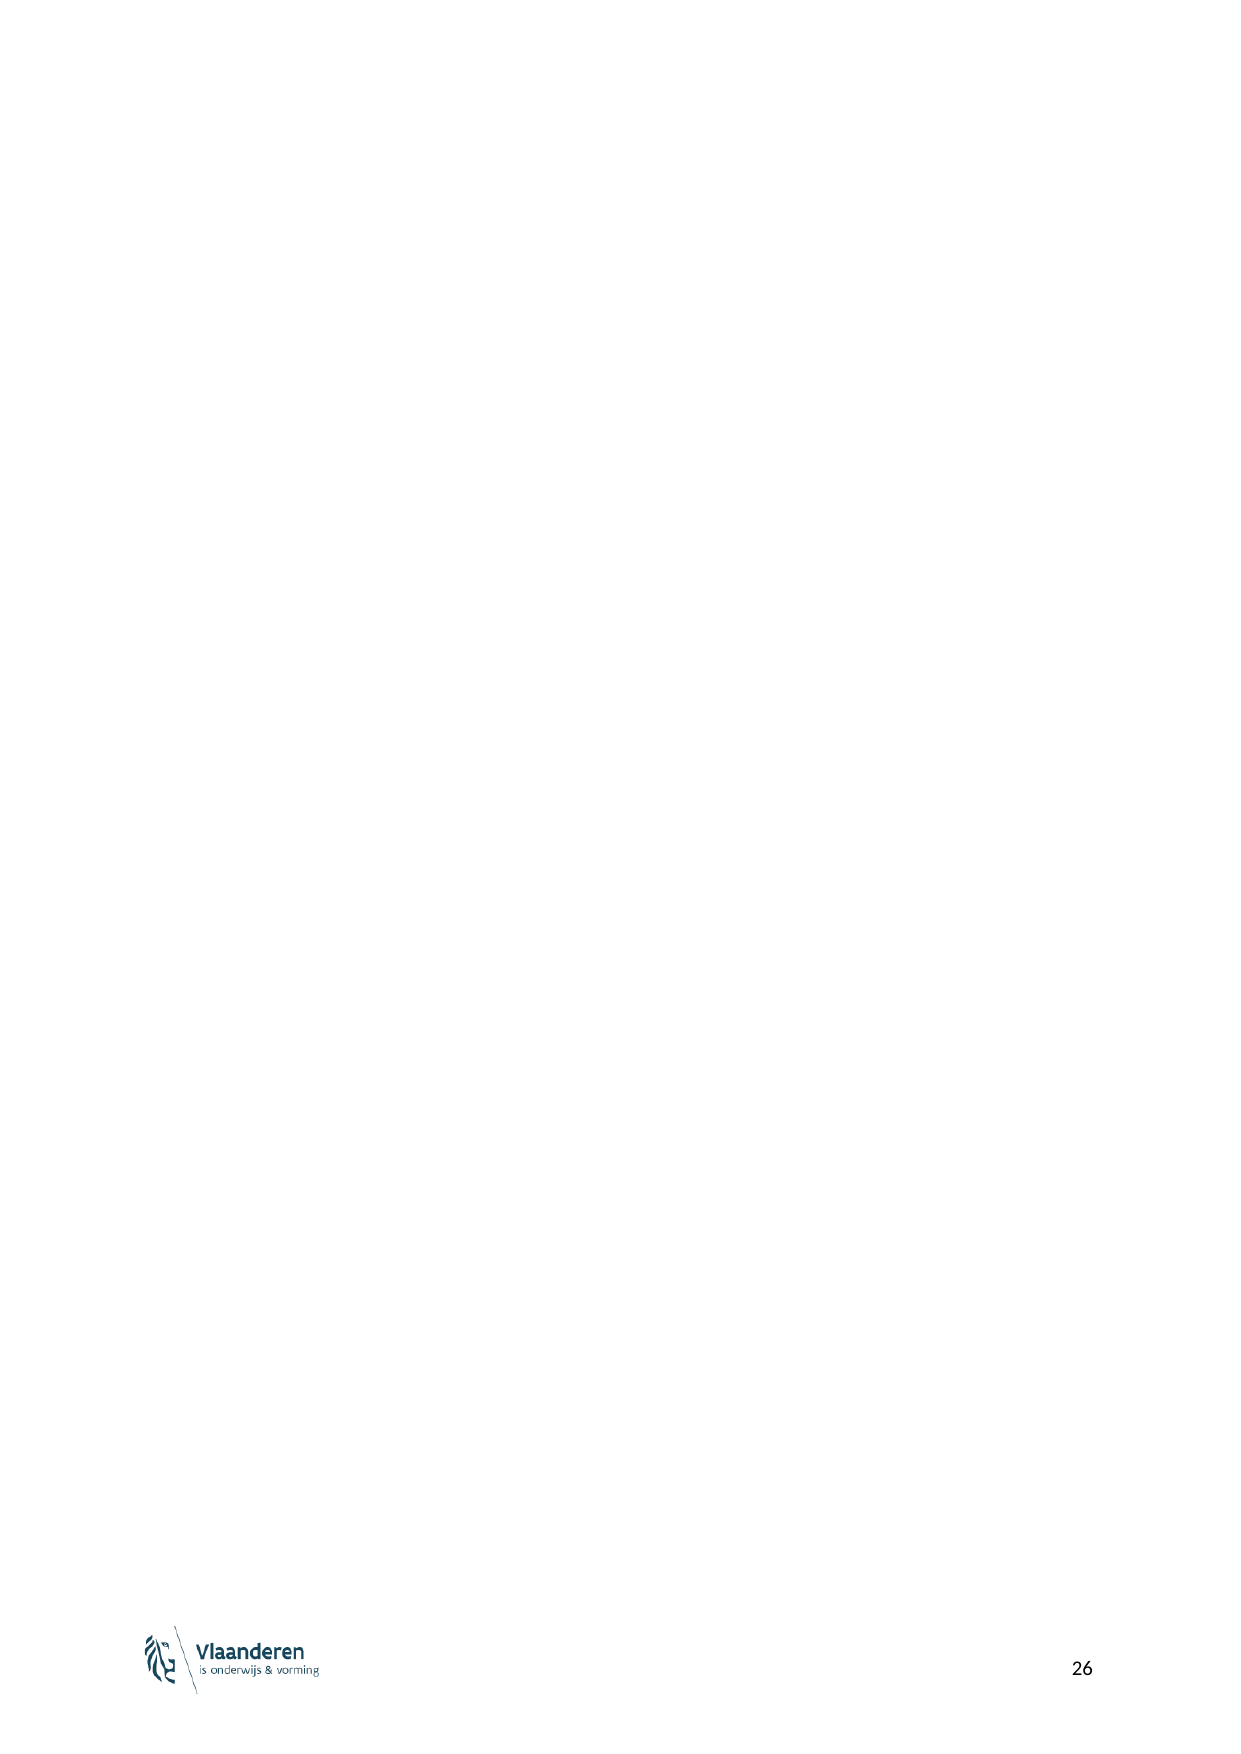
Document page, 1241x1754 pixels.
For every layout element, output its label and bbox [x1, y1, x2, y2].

picture [144, 1626, 327, 1694]
